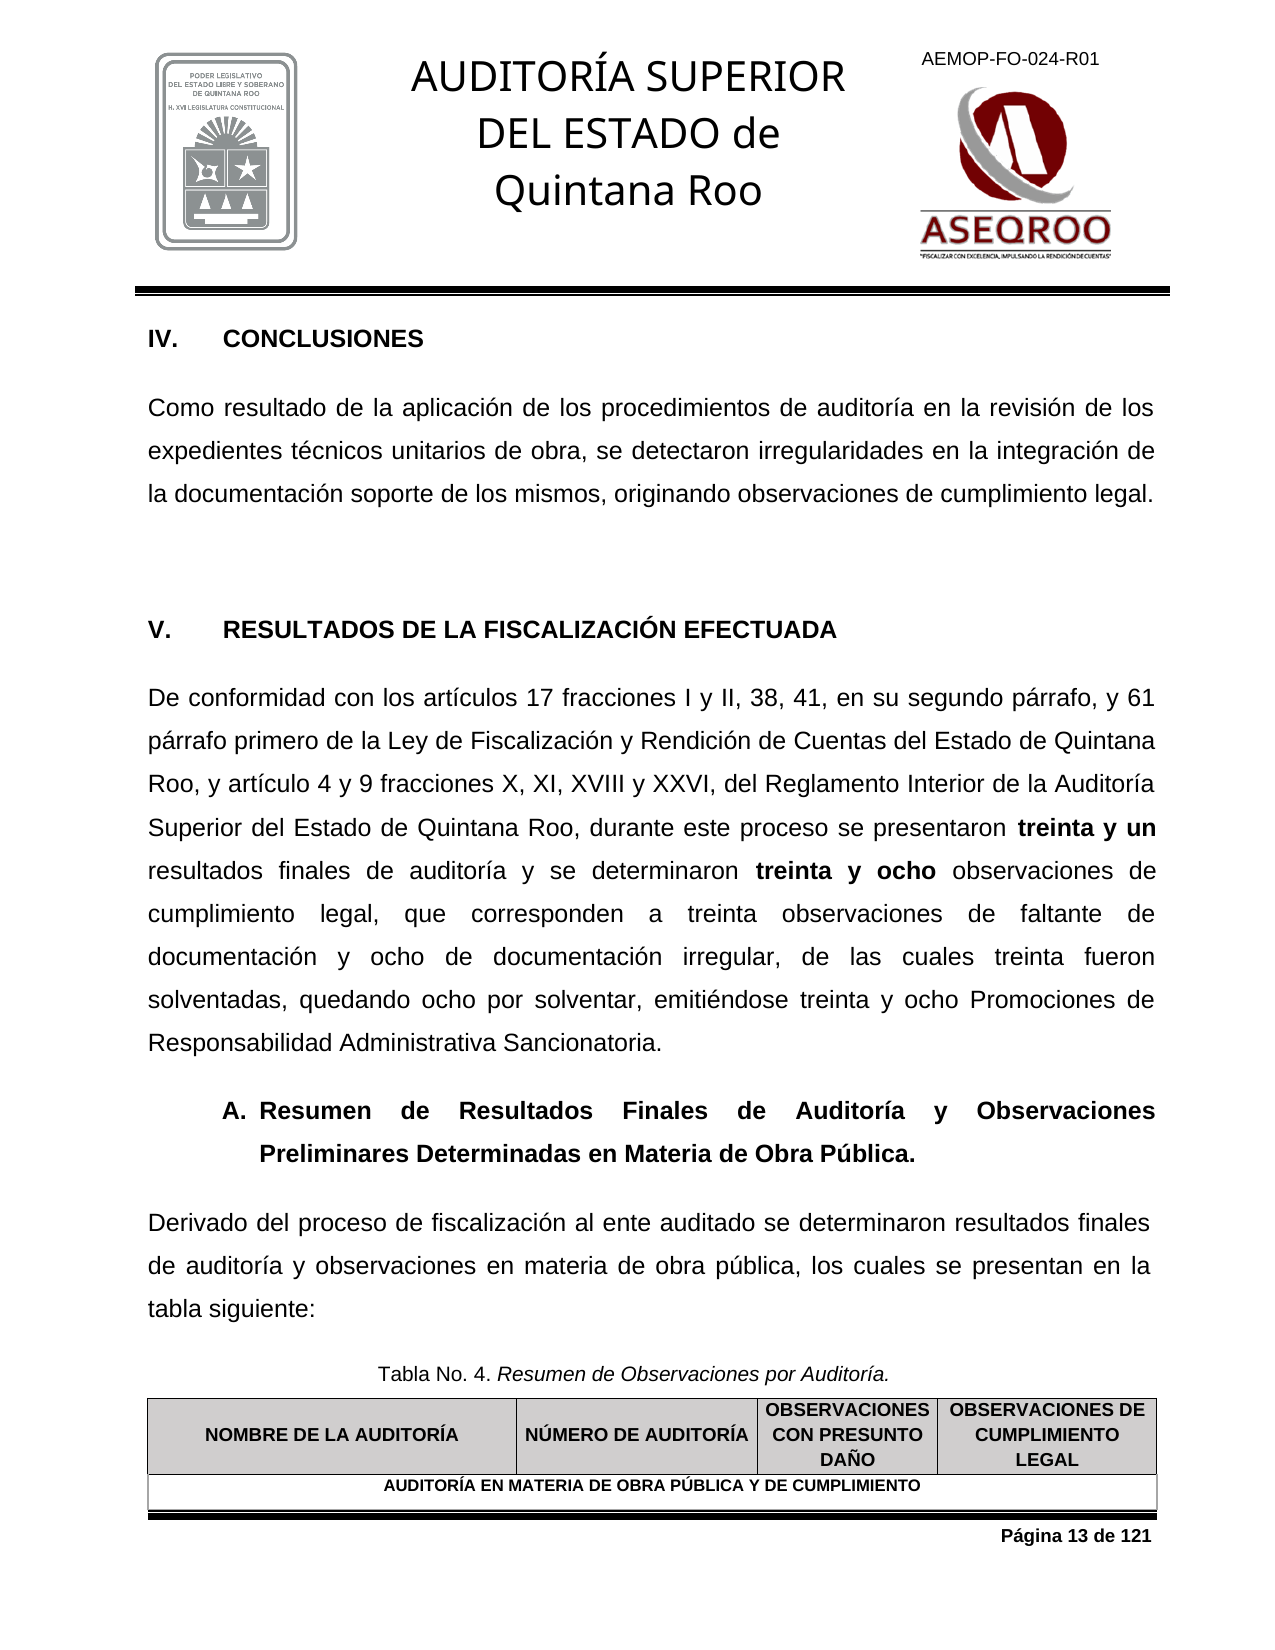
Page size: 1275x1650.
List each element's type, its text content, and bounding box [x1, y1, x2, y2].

picture [920, 87, 1111, 259]
subtitle RESULTADOS DE LA FISCALIZACIÓN EFECTUADA [148, 615, 1157, 644]
table_header OBSERVACIONES CON PRESUNTO DAÑO [758, 1399, 937, 1474]
text Derivado del proceso de fiscalización al ente auditado se determinaron resultados finales de auditoría y observaciones en materia de obra pública, los cuales se presentan en la tabla siguiente: [148, 1208, 1152, 1323]
table_header NOMBRE DE LA AUDITORÍA [148, 1399, 516, 1474]
text Tabla No. 4. Resumen de Observaciones por Auditoría. [148, 1362, 1122, 1386]
table_cell AUDITORÍA EN MATERIA DE OBRA PÚBLICA Y DE CUMPLIMIENTO [149, 1475, 1156, 1509]
table_header NÚMERO DE AUDITORÍA [517, 1399, 757, 1474]
picture [153, 49, 299, 252]
text Como resultado de la aplicación de los procedimientos de auditoría en la revisión de los expedientes técnicos unitarios de obra, se detectaron irregularidades en la integración de la documentación soporte de los mismos, originando observaciones de cumplimiento legal. [148, 393, 1157, 508]
subtitle CONCLUSIONES [148, 324, 1157, 353]
subtitle Resumen de Resultados Finales de Auditoría y Observaciones Preliminares Determinadas en Materia de Obra Pública. [222, 1096, 1157, 1168]
text De conformidad con los artículos 17 fracciones I y II, 38, 41, en su segundo párrafo, y 61 párrafo primero de la Ley de Fiscalización y Rendición de Cuentas del Estado de Quintana Roo, y artículo 4 y 9 fracciones X, XI, XVIII y XXVI, del Reglamento Interior de la Auditoría Superior del Estado de Quintana Roo, durante este proceso se presentaron treinta y un resultados finales de auditoría y se determinaron treinta y ocho observaciones de cumplimiento legal, que corresponden a treinta observaciones de faltante de documentación y ocho de documentación irregular, de las cuales treinta fueron solventadas, quedando ocho por solventar, emitiéndose treinta y ocho Promociones de Responsabilidad Administrativa Sancionatoria. [148, 683, 1157, 1057]
table_header OBSERVACIONES DE CUMPLIMIENTO LEGAL [938, 1399, 1156, 1474]
